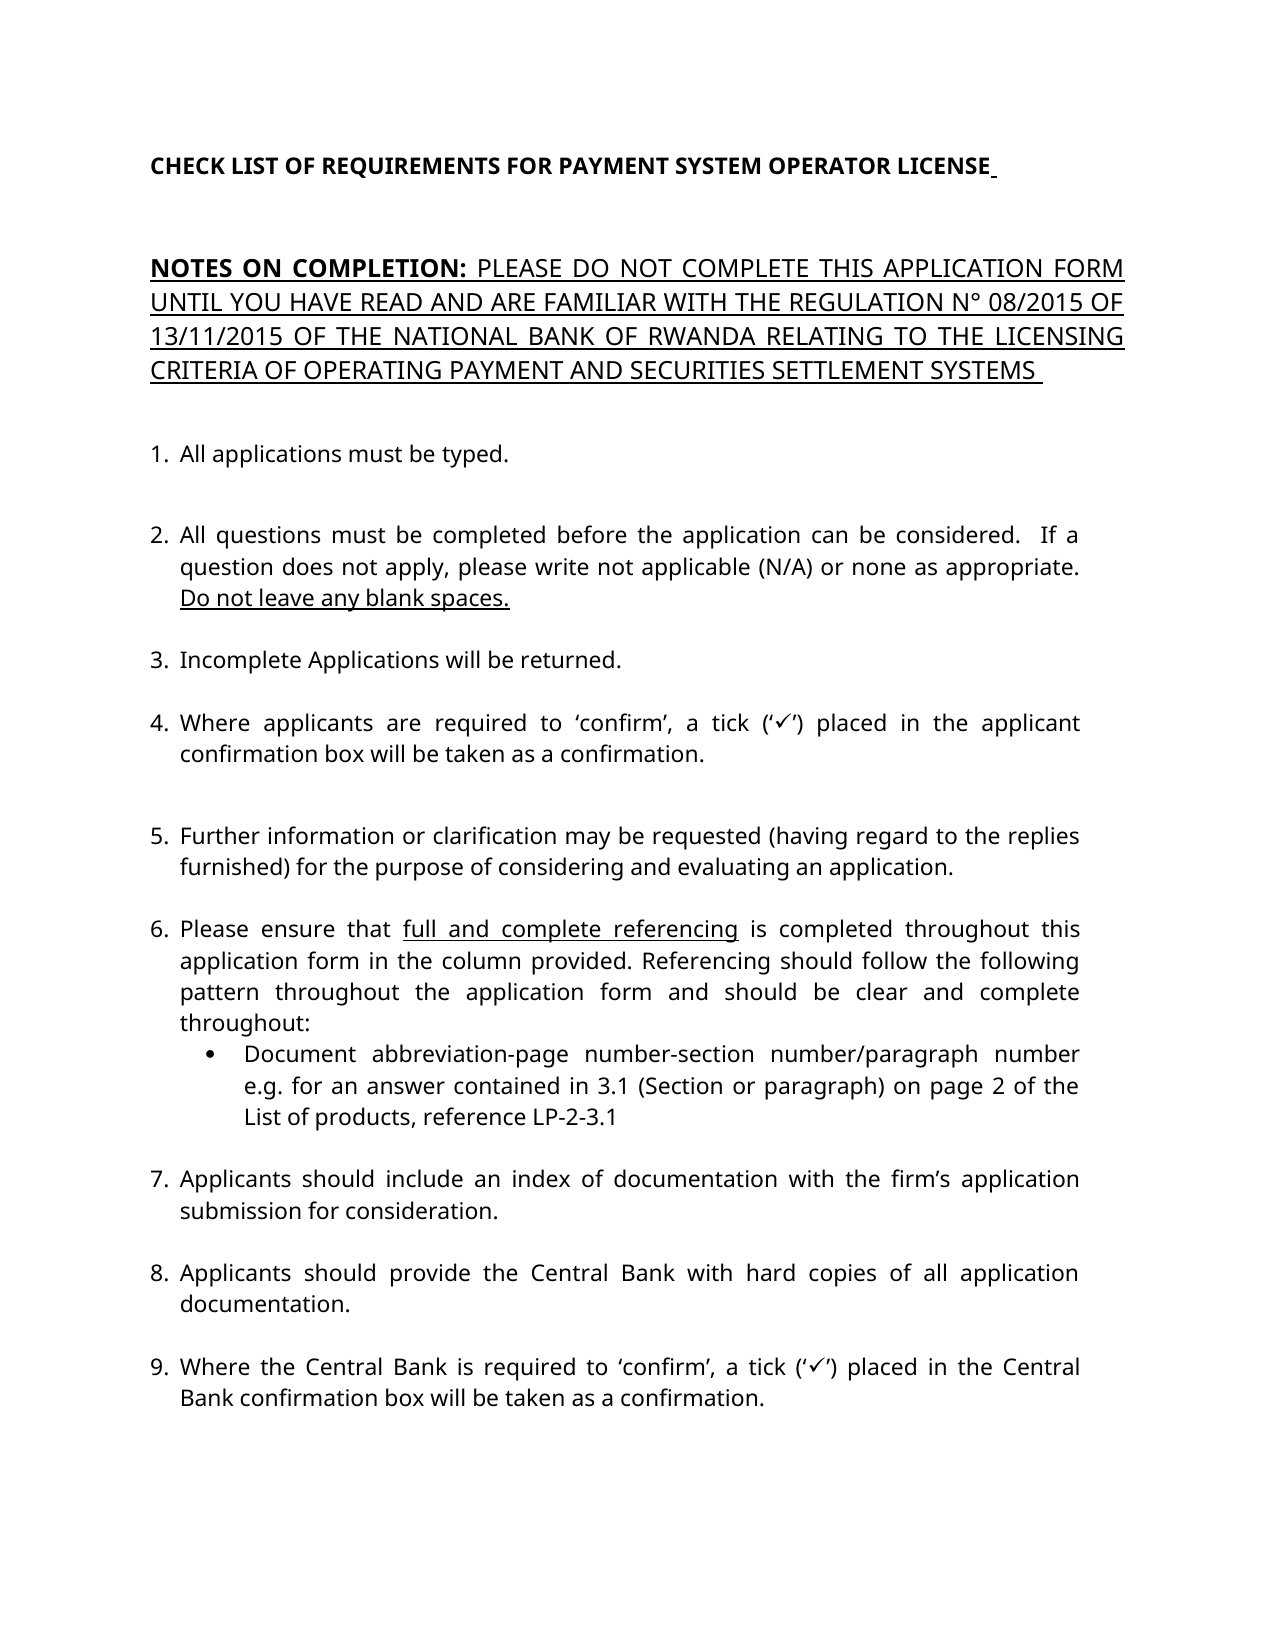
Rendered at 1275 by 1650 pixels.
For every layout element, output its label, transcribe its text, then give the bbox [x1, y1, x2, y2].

text NOTES ON COMPLETION: PLEASE DO NOT COMPLETE THIS APPLICATION FORM UNTIL YOU HAVE READ AND ARE FAMILIAR WITH THE REGULATION N° 08/2015 OF 13/11/2015 OF THE NATIONAL BANK OF RWANDA RELATING TO THE LICENSING CRITERIA OF OPERATING PAYMENT AND SECURITIES SETTLEMENT SYSTEMS [150, 282, 1125, 348]
list Please ensure that full and complete referencing is completed throughout this application form in the column provided. Referencing should follow the following pattern throughout the application form and should be clear and complete throughout: [150, 913, 1081, 1038]
list All questions must be completed before the application can be considered. If a question does not apply, please write not applicable (N/A) or none as appropriate. Do not leave any blank spaces. [150, 519, 1081, 613]
text NOTES ON COMPLETION: PLEASE DO NOT COMPLETE THIS APPLICATION FORM UNTIL YOU HAVE READ AND ARE FAMILIAR WITH THE REGULATION N° 08/2015 OF 13/11/2015 OF THE NATIONAL BANK OF RWANDA RELATING TO THE LICENSING CRITERIA OF OPERATING PAYMENT AND SECURITIES SETTLEMENT SYSTEMS [150, 350, 1125, 387]
list Where applicants are required to ‘confirm’, a tick (‘’) placed in the applicant confirmation box will be taken as a confirmation. [150, 707, 1081, 769]
list Applicants should include an index of documentation with the firm’s application submission for consideration. [150, 1163, 1081, 1226]
text NOTES ON COMPLETION: PLEASE DO NOT COMPLETE THIS APPLICATION FORM UNTIL YOU HAVE READ AND ARE FAMILIAR WITH THE REGULATION N° 08/2015 OF 13/11/2015 OF THE NATIONAL BANK OF RWANDA RELATING TO THE LICENSING CRITERIA OF OPERATING PAYMENT AND SECURITIES SETTLEMENT SYSTEMS [150, 251, 1125, 280]
text CHECK LIST OF REQUIREMENTS FOR PAYMENT SYSTEM OPERATOR LICENSE [150, 150, 1125, 181]
list All applications must be typed. [150, 437, 1081, 469]
list Applicants should provide the Central Bank with hard copies of all application documentation. [150, 1257, 1081, 1319]
list Further information or clarification may be requested (having regard to the replies furnished) for the purpose of considering and evaluating an application. [150, 819, 1081, 882]
list Document abbreviation-page number-section number/paragraph number e.g. for an answer contained in 3.1 (Section or paragraph) on page 2 of the List of products, reference LP-2-3.1 [206, 1038, 1081, 1132]
list Incomplete Applications will be returned. [150, 644, 1081, 675]
list Where the Central Bank is required to ‘confirm’, a tick (‘’) placed in the Central Bank confirmation box will be taken as a confirmation. [150, 1351, 1081, 1413]
